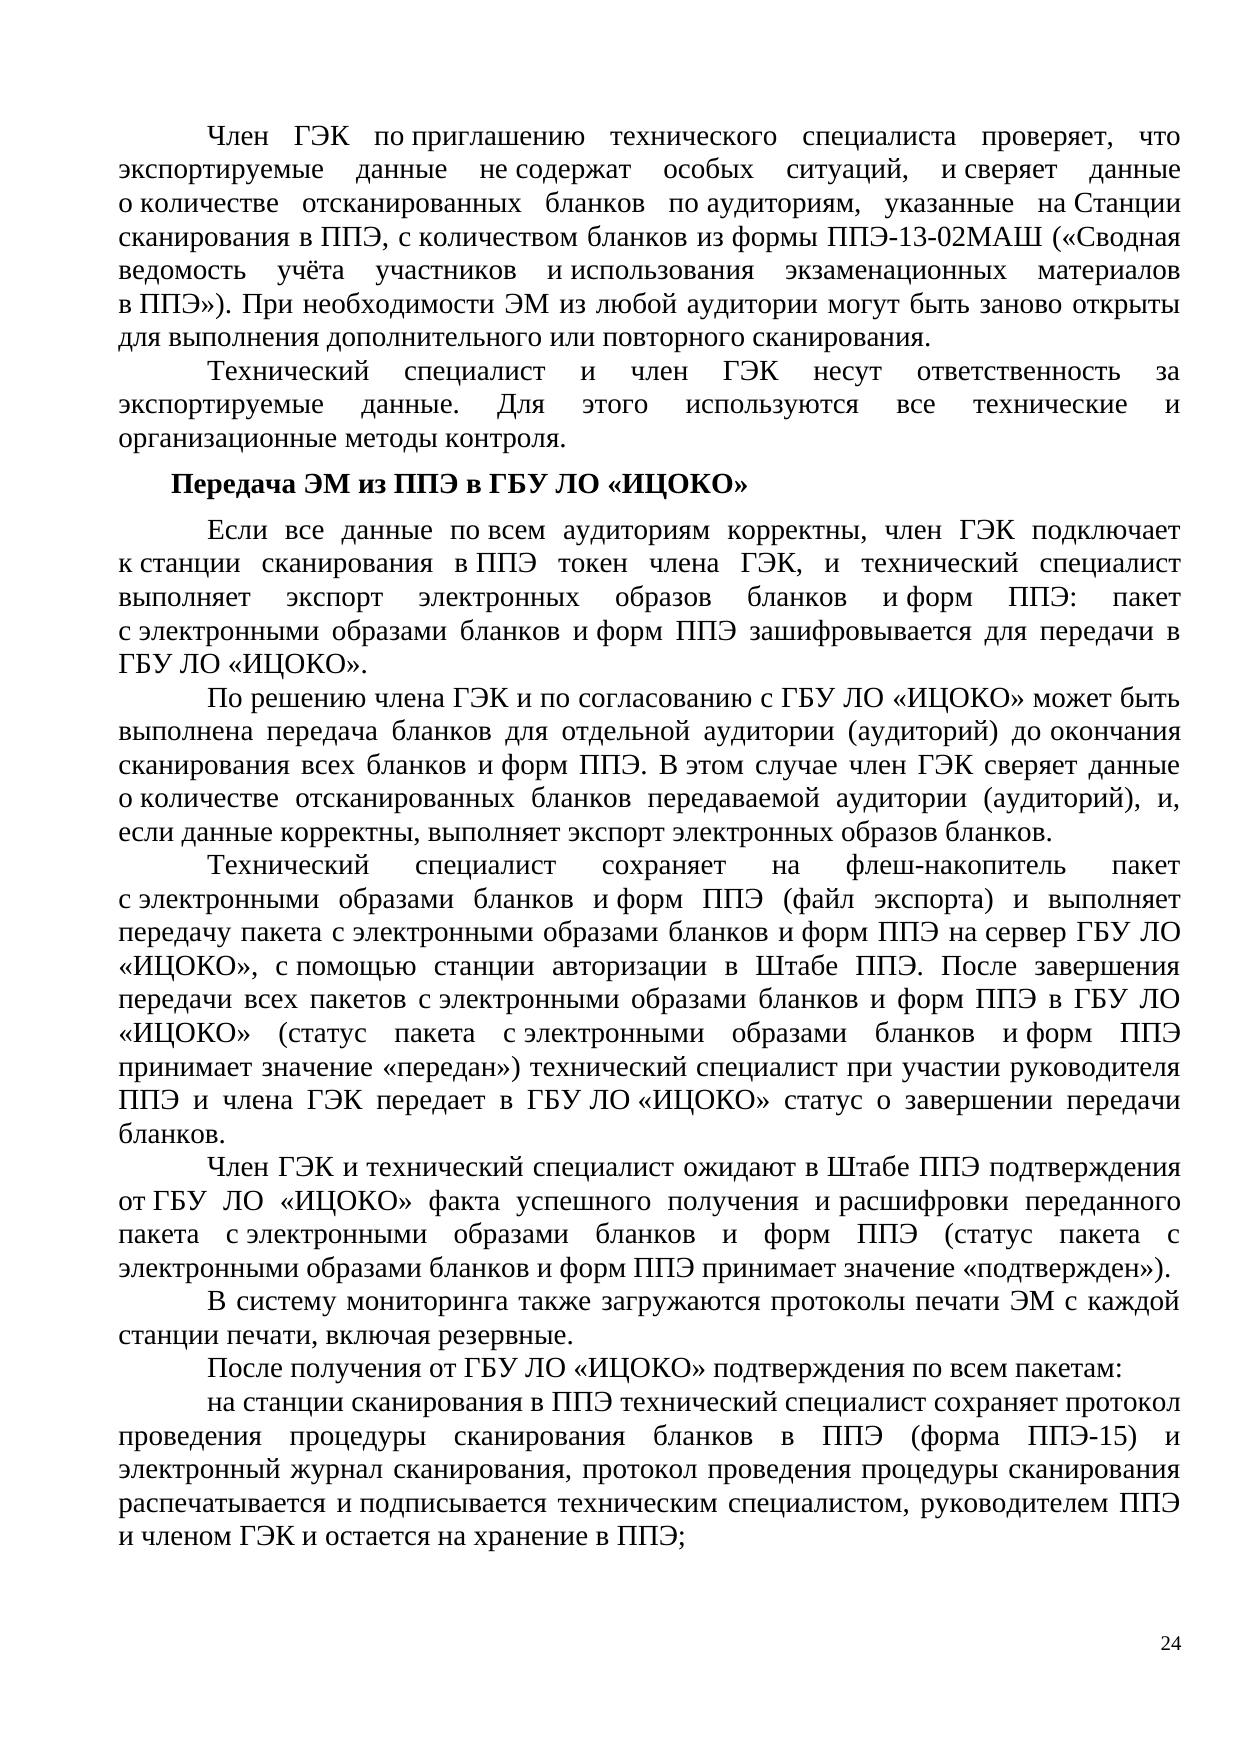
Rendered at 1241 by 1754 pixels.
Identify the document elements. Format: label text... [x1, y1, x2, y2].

text Технический специалист сохраняет на флеш-накопитель пакет с электронными образами бланков и форм ППЭ (файл экспорта) и выполняет передачу пакета с электронными образами бланков и форм ППЭ на сервер ГБУ ЛО «ИЦОКО», с помощью станции авторизации в Штабе ППЭ. После завершения передачи всех пакетов с электронными образами бланков и форм ППЭ в ГБУ ЛО «ИЦОКО» (статус пакета с электронными образами бланков и форм ППЭ принимает значение «передан») технический специалист при участии руководителя ППЭ и члена ГЭК передает в ГБУ ЛО «ИЦОКО» статус о завершении передачи бланков. [118, 847, 1181, 1149]
text Технический специалист и член ГЭК несут ответственность за экспортируемые данные. Для этого используются все технические и организационные методы контроля. [118, 353, 1181, 453]
text После получения от ГБУ ЛО «ИЦОКО» подтверждения по всем пакетам: [118, 1351, 1181, 1384]
text на станции сканирования в ППЭ технический специалист сохраняет протокол проведения процедуры сканирования бланков в ППЭ (форма ППЭ-15) и электронный журнал сканирования, протокол проведения процедуры сканирования распечатывается и подписывается техническим специалистом, руководителем ППЭ и членом ГЭК и остается на хранение в ППЭ; [118, 1384, 1181, 1552]
text Член ГЭК по приглашению технического специалиста проверяет, что экспортируемые данные не содержат особых ситуаций, и сверяет данные о количестве отсканированных бланков по аудиториям, указанные на Станции сканирования в ППЭ, с количеством бланков из формы ППЭ-13-02МАШ («Сводная ведомость учёта участников и использования экзаменационных материалов в ППЭ»). При необходимости ЭМ из любой аудитории могут быть заново открыты для выполнения дополнительного или повторного сканирования. [118, 118, 1181, 353]
text В систему мониторинга также загружаются протоколы печати ЭМ с каждой станции печати, включая резервные. [118, 1283, 1181, 1351]
text По решению члена ГЭК и по согласованию с ГБУ ЛО «ИЦОКО» может быть выполнена передача бланков для отдельной аудитории (аудиторий) до окончания сканирования всех бланков и форм ППЭ. В этом случае член ГЭК сверяет данные о количестве отсканированных бланков передаваемой аудитории (аудиторий), и, если данные корректны, выполняет экспорт электронных образов бланков. [118, 680, 1181, 847]
list Передача ЭМ из ППЭ в ГБУ ЛО «ИЦОКО» [171, 466, 1181, 499]
text Если все данные по всем аудиториям корректны, член ГЭК подключает к станции сканирования в ППЭ токен члена ГЭК, и технический специалист выполняет экспорт электронных образов бланков и форм ППЭ: пакет с электронными образами бланков и форм ППЭ зашифровывается для передачи в ГБУ ЛО «ИЦОКО». [118, 512, 1181, 680]
text Член ГЭК и технический специалист ожидают в Штабе ППЭ подтверждения от ГБУ ЛО «ИЦОКО» факта успешного получения и расшифровки переданного пакета с электронными образами бланков и форм ППЭ (статус пакета с электронными образами бланков и форм ППЭ принимает значение «подтвержден»). [118, 1149, 1181, 1283]
